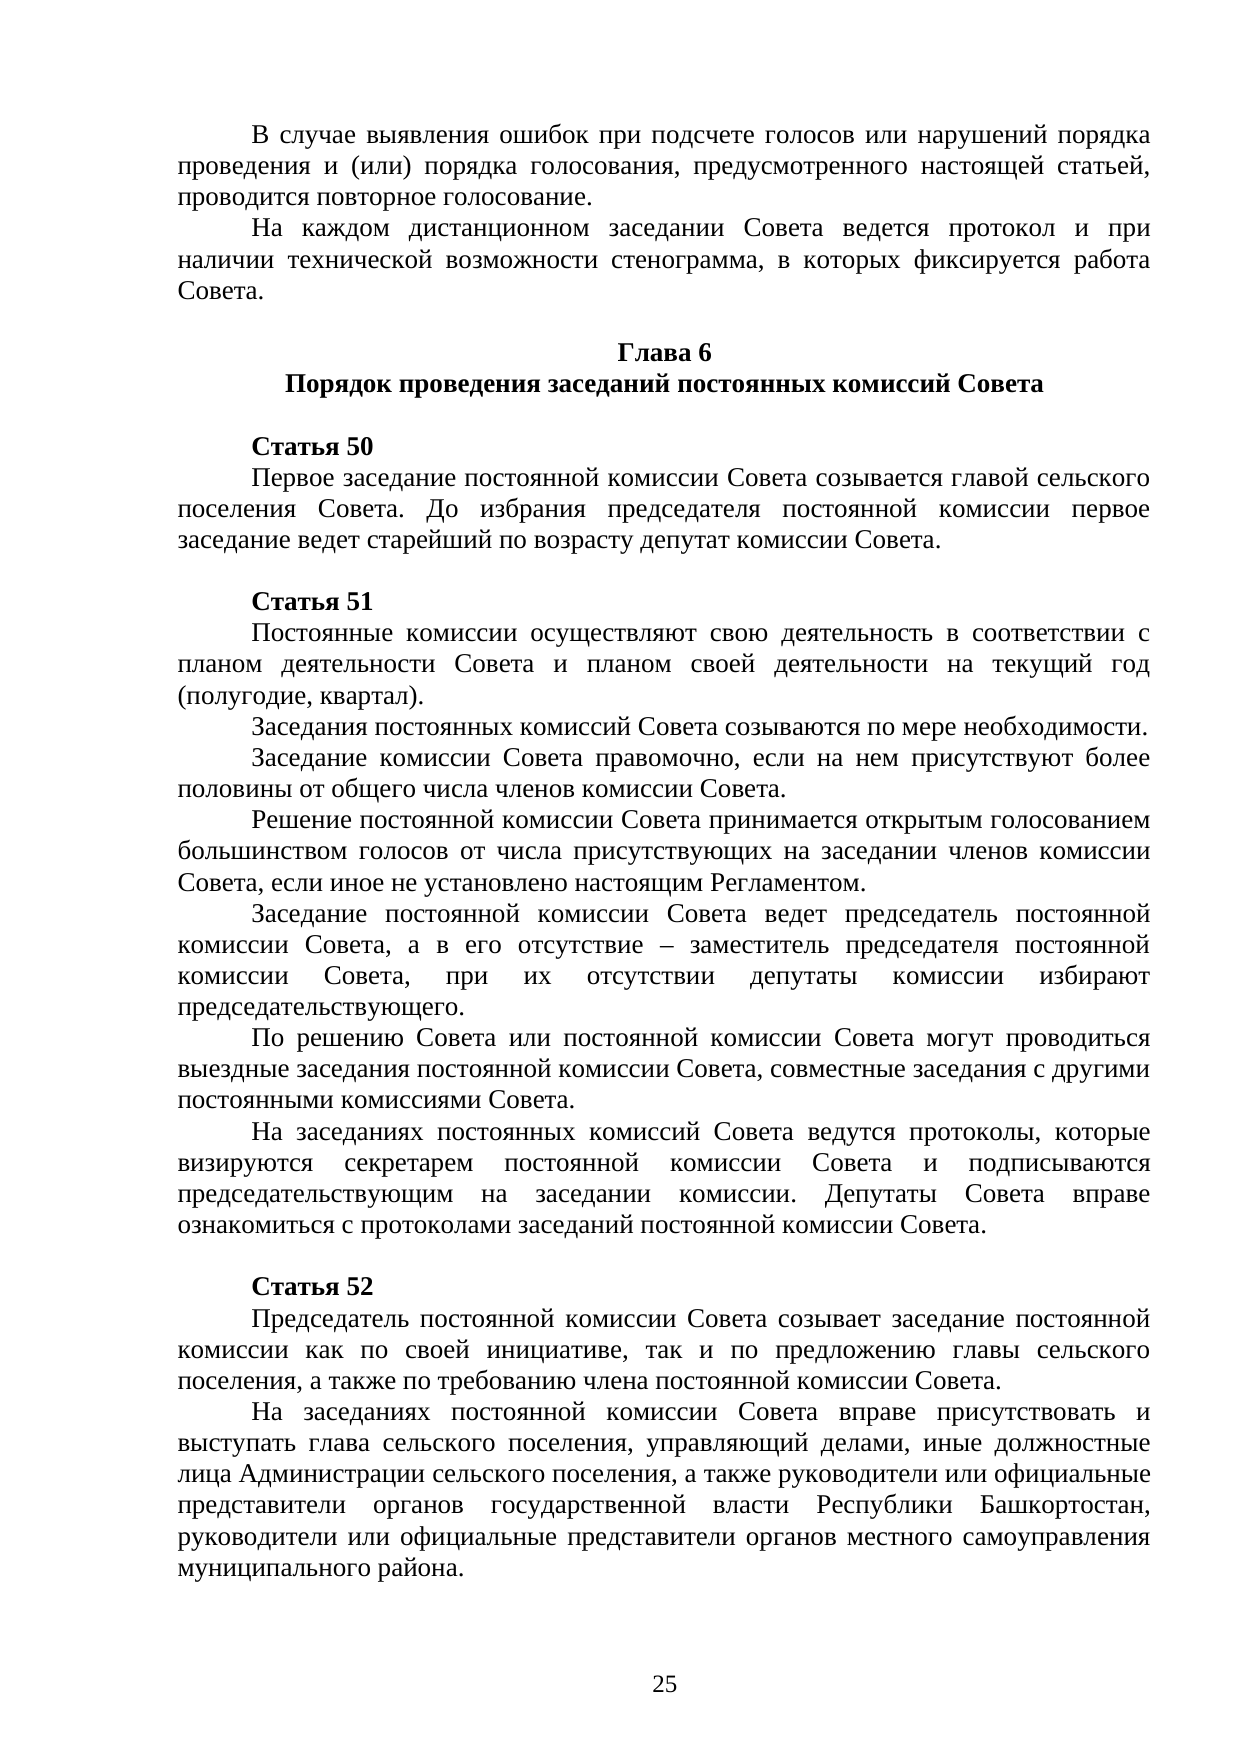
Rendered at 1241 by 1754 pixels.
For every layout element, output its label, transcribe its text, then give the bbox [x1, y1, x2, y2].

text На заседаниях постоянной комиссии Совета вправе присутствовать и выступать глава сельского поселения, управляющий делами, иные должностные лица Администрации сельского поселения, а также руководители или официальные представители органов государственной власти Республики Башкортостан, руководители или официальные представители органов местного самоуправления муниципального района. [177, 1395, 1152, 1582]
text На каждом дистанционном заседании Совета ведется протокол и при наличии технической возможности стенограмма, в которых фиксируется работа Совета. [177, 212, 1152, 305]
text Заседание постоянной комиссии Совета ведет председатель постоянной комиссии Совета, а в его отсутствие – заместитель председателя постоянной комиссии Совета, при их отсутствии депутаты комиссии избирают председательствующего. [177, 897, 1152, 1021]
text Заседания постоянных комиссий Совета созываются по мере необходимости. [177, 710, 1152, 741]
text В случае выявления ошибок при подсчете голосов или нарушений порядка проведения и (или) порядка голосования, предусмотренного настоящей статьей, проводится повторное голосование. [177, 118, 1152, 212]
text Статья 52 [177, 1271, 1152, 1302]
text По решению Совета или постоянной комиссии Совета могут проводиться выездные заседания постоянной комиссии Совета, совместные заседания с другими постоянными комиссиями Совета. [177, 1021, 1152, 1115]
text Первое заседание постоянной комиссии Совета созывается главой сельского поселения Совета. До избрания председателя постоянной комиссии первое заседание ведет старейший по возрасту депутат комиссии Совета. [177, 461, 1152, 554]
text Порядок проведения заседаний постоянных комиссий Совета [177, 367, 1152, 398]
text Решение постоянной комиссии Совета принимается открытым голосованием большинством голосов от числа присутствующих на заседании членов комиссии Совета, если иное не установлено настоящим Регламентом. [177, 803, 1152, 897]
text Статья 51 [177, 585, 1152, 616]
subtitle Глава 6 [177, 336, 1152, 367]
text На заседаниях постоянных комиссий Совета ведутся протоколы, которые визируются секретарем постоянной комиссии Совета и подписываются председательствующим на заседании комиссии. Депутаты Совета вправе ознакомиться с протоколами заседаний постоянной комиссии Совета. [177, 1115, 1152, 1239]
text Заседание комиссии Совета правомочно, если на нем присутствуют более половины от общего числа членов комиссии Совета. [177, 741, 1152, 803]
text Статья 50 [177, 429, 1152, 461]
text Председатель постоянной комиссии Совета созывает заседание постоянной комиссии как по своей инициативе, так и по предложению главы сельского поселения, а также по требованию члена постоянной комиссии Совета. [177, 1302, 1152, 1395]
text Постоянные комиссии осуществляют свою деятельность в соответствии с планом деятельности Совета и планом своей деятельности на текущий год (полугодие, квартал). [177, 616, 1152, 710]
